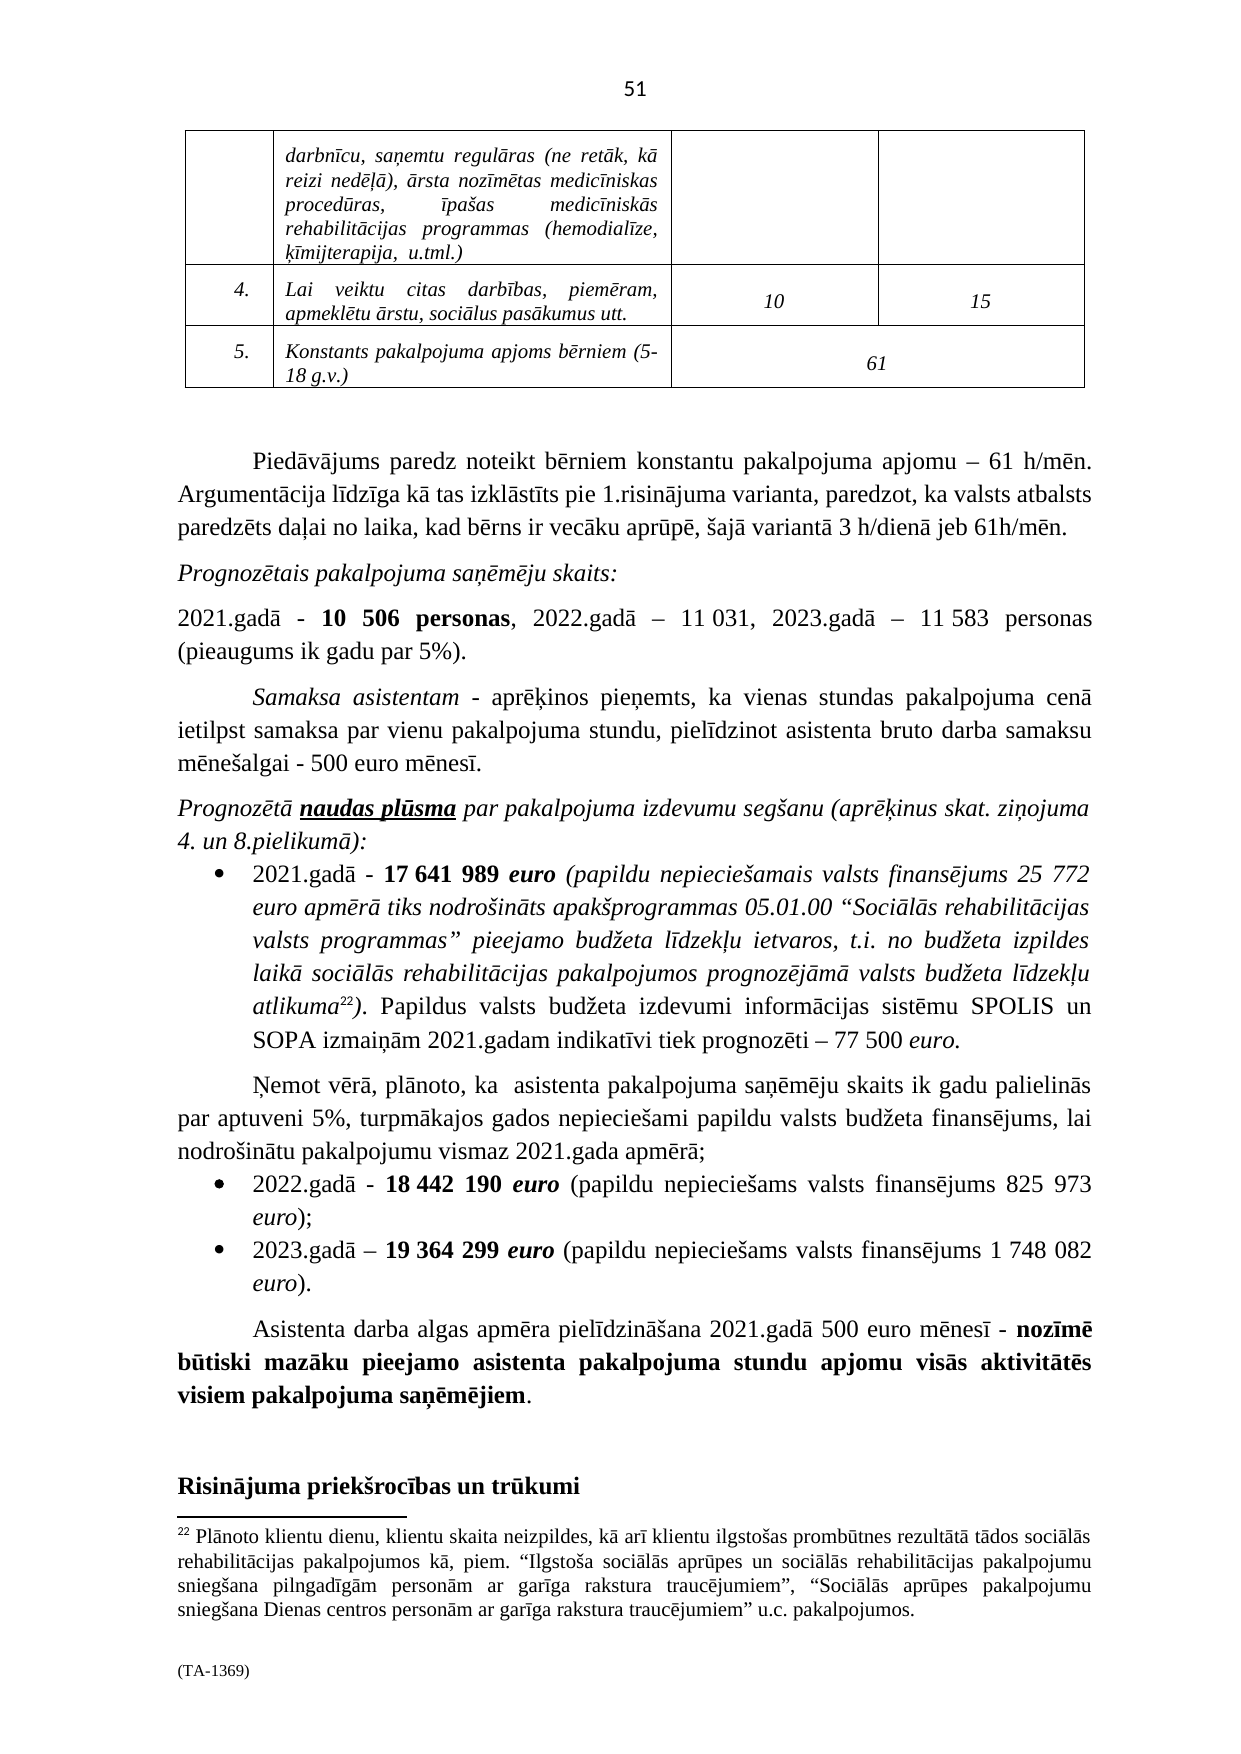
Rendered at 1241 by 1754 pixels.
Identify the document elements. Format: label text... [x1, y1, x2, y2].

table_cell Lai veiktu citas darbības, piemēram, apmeklētu ārstu, sociālus pasākumus utt. [274, 265, 671, 325]
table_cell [274, 131, 671, 264]
list 2023.gadā – 19 364 299 euro (papildu nepieciešams valsts finansējums 1 748 082 euro). [215, 1235, 1092, 1297]
text Prognozētā naudas plūsma par pakalpojuma izdevumu segšanu (aprēķinus skat. ziņojuma 4. un 8.pielikumā): [177, 793, 1092, 855]
text Ņemot vērā, plānoto, ka asistenta pakalpojuma saņēmēju skaits ik gadu palielinās par aptuveni 5%, turpmākajos gados nepieciešami papildu valsts budžeta finansējums, lai nodrošinātu pakalpojumu vismaz 2021.gada apmērā; [177, 1070, 1092, 1165]
table_cell Konstants pakalpojuma apjoms bērniem (5-18 g.v.) [274, 326, 671, 387]
table_cell 10 [672, 265, 878, 325]
table_cell 30 [879, 131, 1084, 264]
text Prognozētais pakalpojuma saņēmēju skaits: [177, 558, 1092, 586]
text 2021.gadā - 10 506 personas, 2022.gadā – 11 031, 2023.gadā – 11 583 personas (pieaugums ik gadu par 5%). [177, 603, 1092, 665]
table_cell [186, 131, 273, 264]
table_cell [186, 326, 273, 387]
table_cell [186, 265, 273, 325]
table_cell 15 [879, 265, 1084, 325]
text Risinājuma priekšrocības un trūkumi [177, 1471, 1092, 1500]
table_cell 20 [672, 131, 878, 264]
text Piedāvājums paredz noteikt bērniem konstantu pakalpojuma apjomu – 61 h/mēn. Argumentācija līdzīga kā tas izklāstīts pie 1.risinājuma varianta, paredzot, ka valsts atbalsts paredzēts daļai no laika, kad bērns ir vecāku aprūpē, šajā variantā 3 h/dienā jeb 61h/mēn. [177, 446, 1092, 541]
list 2021.gadā - 17 641 989 euro (papildu nepieciešamais valsts finansējums 25 772 euro apmērā tiks nodrošināts apakšprogrammas 05.01.00 “Sociālās rehabilitācijas valsts programmas” pieejamo budžeta līdzekļu ietvaros, t.i. no budžeta izpildes laikā sociālās rehabilitācijas pakalpojumos prognozējāmā valsts budžeta līdzekļu atlikuma). Papildus valsts budžeta izdevumi informācijas sistēmu SPOLIS un SOPA izmaiņām 2021.gadam indikatīvi tiek prognozēti – 77 500 euro. [215, 859, 1092, 1053]
list 2022.gadā - 18 442 190 euro (papildu nepieciešams valsts finansējums 825 973 euro); [215, 1169, 1092, 1231]
text Samaksa asistentam - aprēķinos pieņemts, ka vienas stundas pakalpojuma cenā ietilpst samaksa par vienu pakalpojuma stundu, pielīdzinot asistenta bruto darba samaksu mēnešalgai - 500 euro mēnesī. [177, 682, 1092, 777]
text Asistenta darba algas apmēra pielīdzināšana 2021.gadā 500 euro mēnesī - nozīmē būtiski mazāku pieejamo asistenta pakalpojuma stundu apjomu visās aktivitātēs visiem pakalpojuma saņēmējiem. [177, 1314, 1092, 1409]
table_cell 61 [672, 326, 1084, 387]
